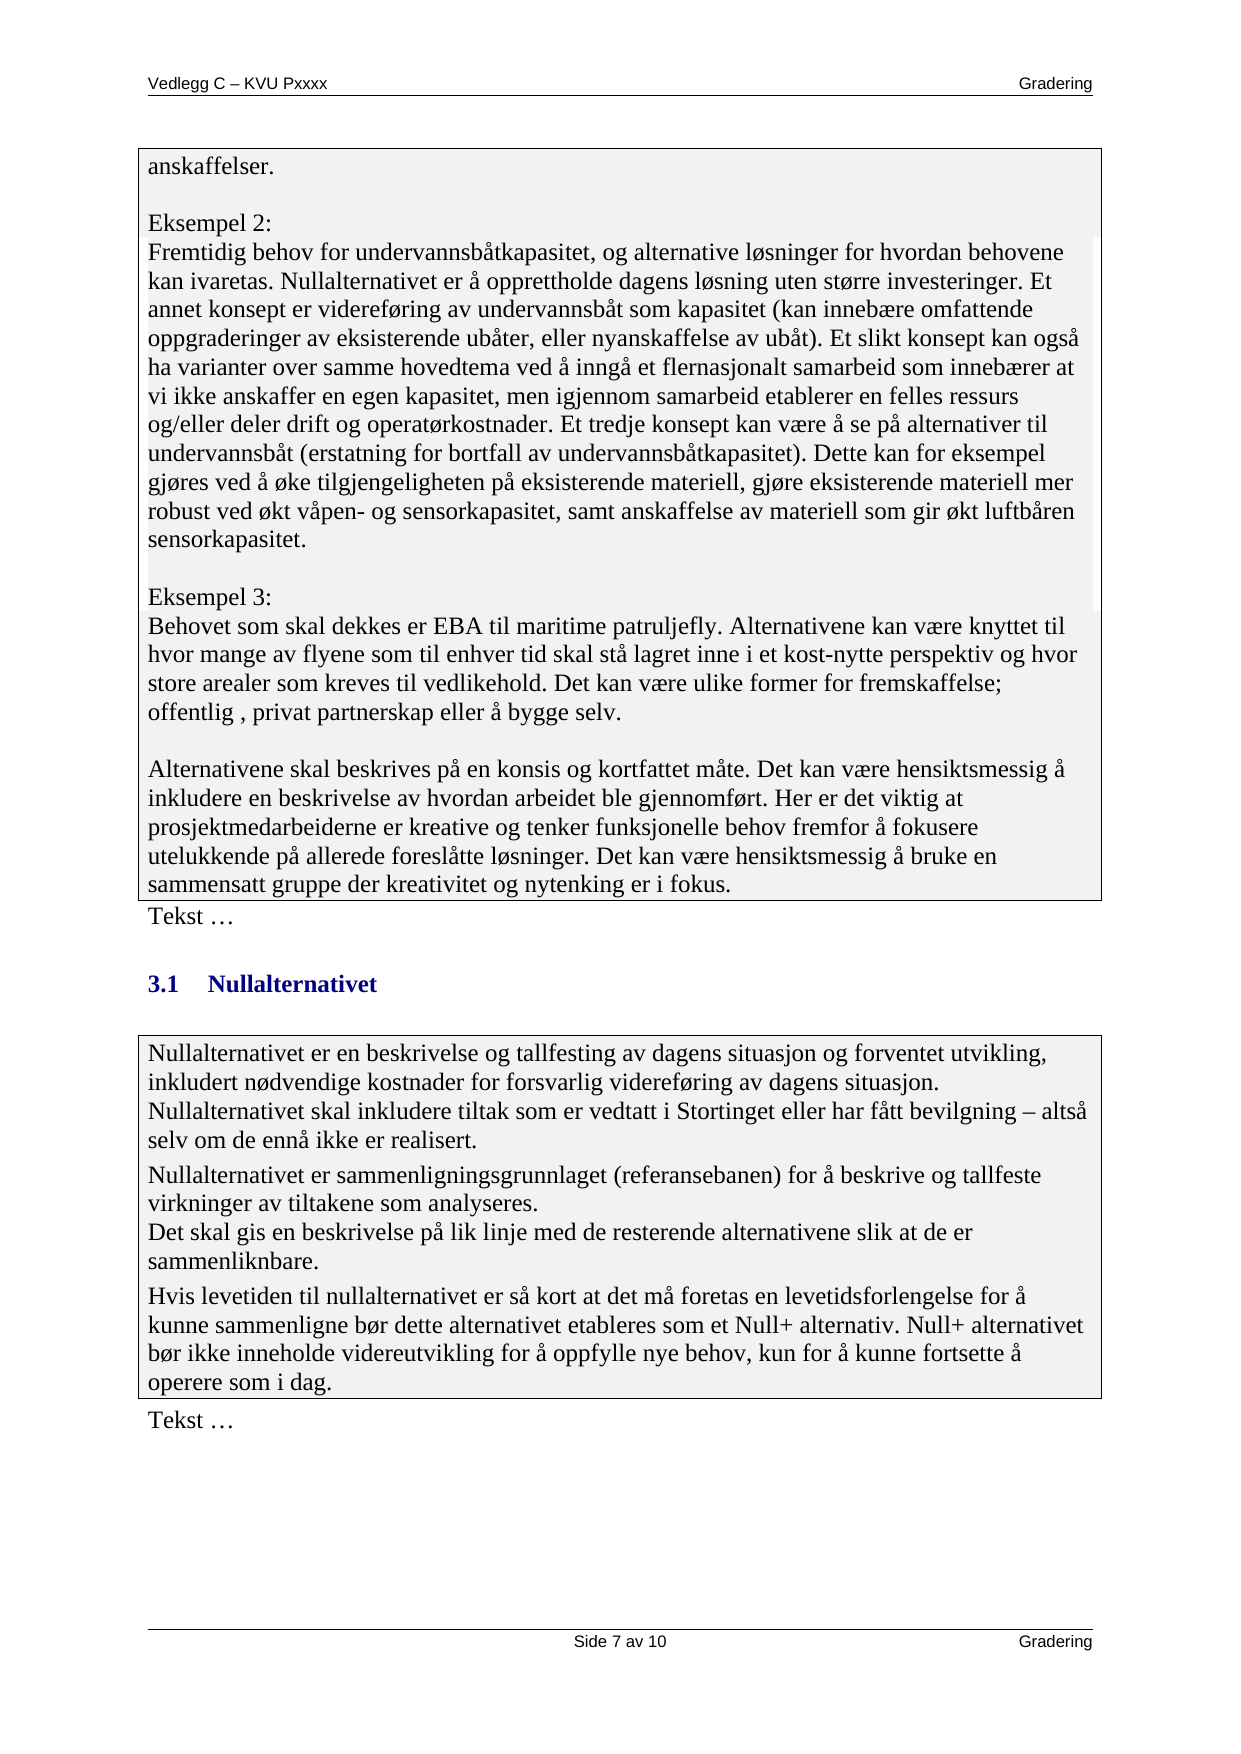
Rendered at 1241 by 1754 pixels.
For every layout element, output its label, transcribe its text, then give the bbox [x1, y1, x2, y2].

text Nullalternativet er en beskrivelse og tallfesting av dagens situasjon og forventet utvikling, inkludert nødvendige kostnader for forsvarlig videreføring av dagens situasjon. Nullalternativet skal inkludere tiltak som er vedtatt i Stortinget eller har fått bevilgning – altså selv om de ennå ikke er realisert. [139, 1036, 1101, 1153]
text Tekst … [148, 901, 1093, 930]
subtitle Nullalternativet [148, 968, 1093, 998]
text Tekst … [148, 1405, 1093, 1434]
text Behovet som skal dekkes er EBA til maritime patruljefly. Alternativene kan være knyttet til hvor mange av flyene som til enhver tid skal stå lagret inne i et kost-nytte perspektiv og hvor store arealer som kreves til vedlikehold. Det kan være ulike former for fremskaffelse; offentlig , privat partnerskap eller å bygge selv. Alternativene skal beskrives på en konsis og kortfattet måte. Det kan være hensiktsmessig å inkludere en beskrivelse av hvordan arbeidet ble gjennomført. Her er det viktig at prosjektmedarbeiderne er kreative og tenker funksjonelle behov fremfor å fokusere utelukkende på allerede foreslåtte løsninger. Det kan være hensiktsmessig å bruke en sammensatt gruppe der kreativitet og nytenking er i fokus. [139, 608, 1101, 900]
text Fremtidig behov for undervannsbåtkapasitet, og alternative løsninger for hvordan behovene kan ivaretas. Nullalternativet er å opprettholde dagens løsning uten større investeringer. Et annet konsept er videreføring av undervannsbåt som kapasitet (kan innebære omfattende oppgraderinger av eksisterende ubåter, eller nyanskaffelse av ubåt). Et slikt konsept kan også ha varianter over samme hovedtema ved å inngå et flernasjonalt samarbeid som innebærer at vi ikke anskaffer en egen kapasitet, men igjennom samarbeid etablerer en felles ressurs og/eller deler drift og operatørkostnader. Et tredje konsept kan være å se på alternativer til undervannsbåt (erstatning for bortfall av undervannsbåtkapasitet). Dette kan for eksempel gjøres ved å øke tilgjengeligheten på eksisterende materiell, gjøre eksisterende materiell mer robust ved økt våpen- og sensorkapasitet, samt anskaffelse av materiell som gir økt luftbåren sensorkapasitet. Eksempel 3: [148, 237, 1093, 608]
text Hvis levetiden til nullalternativet er så kort at det må foretas en levetidsforlengelse for å kunne sammenligne bør dette alternativet etableres som et Null+ alternativ. Null+ alternativet bør ikke inneholde videreutvikling for å oppfylle nye behov, kun for å kunne fortsette å operere som i dag. [139, 1278, 1101, 1398]
text Nullalternativet er sammenligningsgrunnlaget (referansebanen) for å beskrive og tallfeste virkninger av tiltakene som analyseres. Det skal gis en beskrivelse på lik linje med de resterende alternativene slik at de er sammenliknbare. [139, 1157, 1101, 1275]
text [139, 149, 1101, 237]
